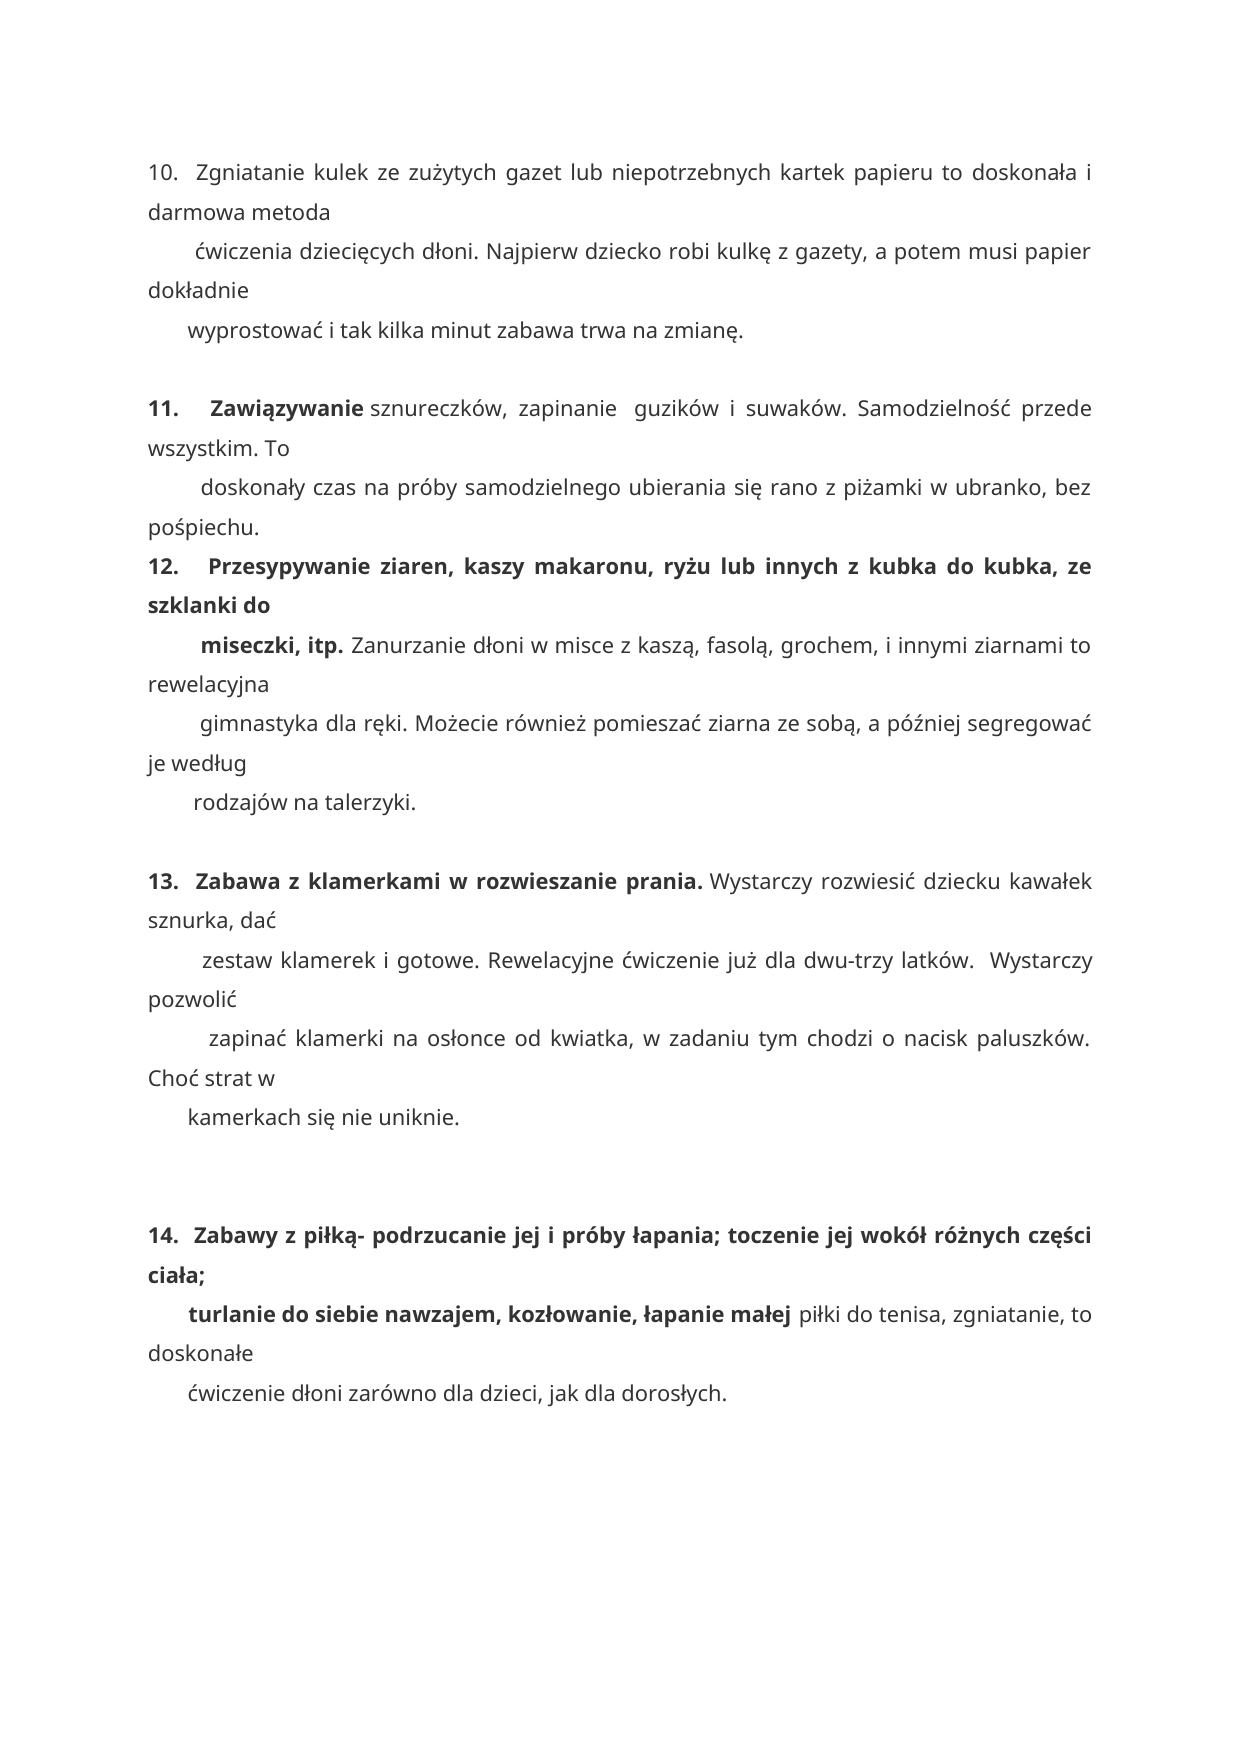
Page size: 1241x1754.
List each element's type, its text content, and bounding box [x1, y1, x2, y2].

text rodzajów na talerzyki. [148, 778, 1093, 817]
text turlanie do siebie nawzajem, kozłowanie, łapanie małej piłki do tenisa, zgniatanie, to doskonałe [148, 1289, 1093, 1368]
text ćwiczenia dziecięcych dłoni. Najpierw dziecko robi kulkę z gazety, a potem musi papier dokładnie [148, 226, 1093, 305]
text zestaw klamerek i gotowe. Rewelacyjne ćwiczenie już dla dwu-trzy latków. Wystarczy pozwolić [148, 935, 1093, 1014]
text miseczki, itp. Zanurzanie dłoni w misce z kaszą, fasolą, grochem, i innymi ziarnami to rewelacyjna [148, 620, 1093, 699]
text ćwiczenie dłoni zarówno dla dzieci, jak dla dorosłych. [148, 1368, 1093, 1408]
text zapinać klamerki na osłonce od kwiatka, w zadaniu tym chodzi o nacisk paluszków. Choć strat w [148, 1014, 1093, 1093]
text 11. Zawiązywanie sznureczków, zapinanie guzików i suwaków. Samodzielność przede wszystkim. To [148, 384, 1093, 463]
text 14. Zabawy z piłką- podrzucanie jej i próby łapania; toczenie jej wokół różnych części ciała; [148, 1211, 1093, 1289]
text 13. Zabawa z klamerkami w rozwieszanie prania. Wystarczy rozwiesić dziecku kawałek sznurka, dać [148, 856, 1093, 935]
text doskonały czas na próby samodzielnego ubierania się rano z piżamki w ubranko, bez pośpiechu. [148, 463, 1093, 541]
text 10. Zgniatanie kulek ze zużytych gazet lub niepotrzebnych kartek papieru to doskonała i darmowa metoda [148, 148, 1093, 226]
text 12. Przesypywanie ziaren, kaszy makaronu, ryżu lub innych z kubka do kubka, ze szklanki do [148, 541, 1093, 620]
text gimnastyka dla ręki. Możecie również pomieszać ziarna ze sobą, a później segregować je według [148, 699, 1093, 778]
text kamerkach się nie uniknie. [148, 1093, 1093, 1132]
text wyprostować i tak kilka minut zabawa trwa na zmianę. [148, 305, 1093, 344]
